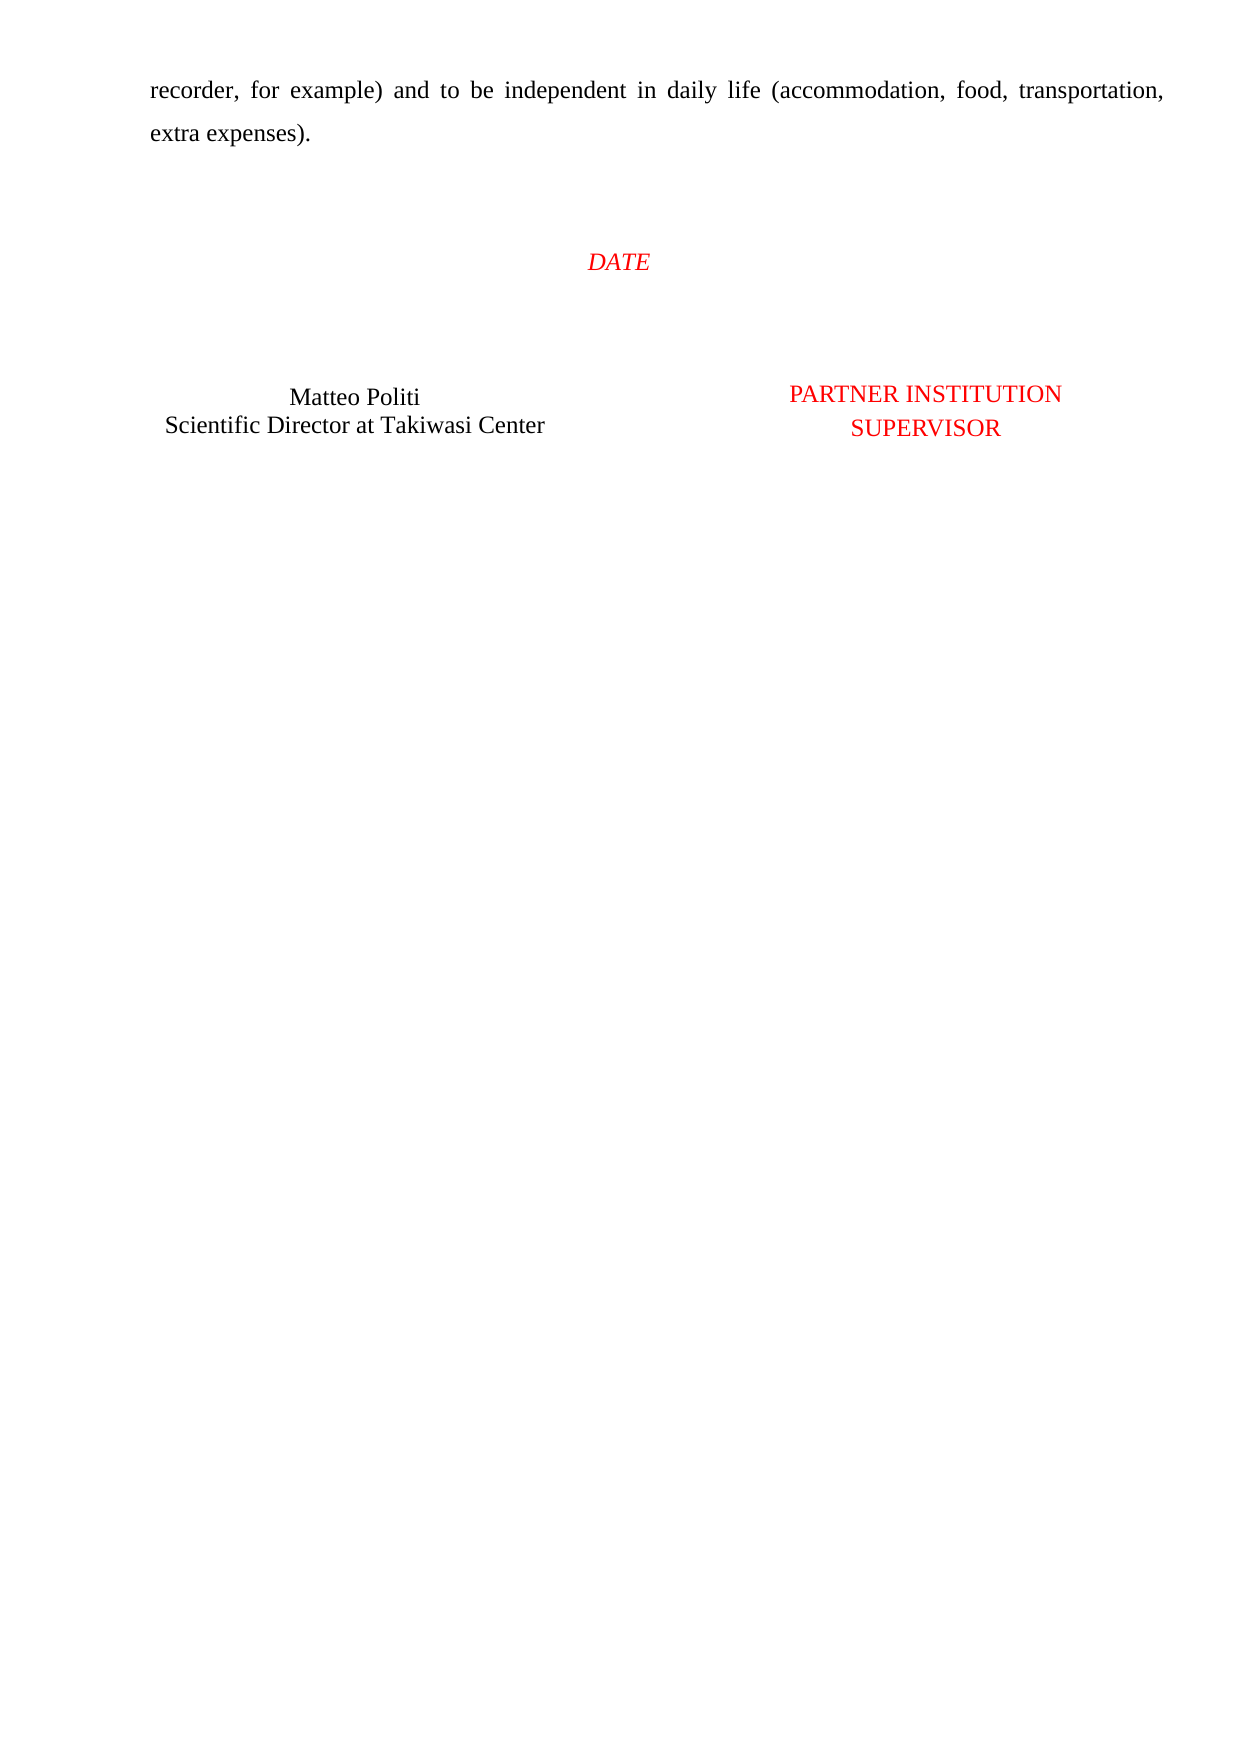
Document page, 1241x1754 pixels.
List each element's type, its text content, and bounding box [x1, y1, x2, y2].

text DATE [75, 247, 1165, 276]
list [112, 75, 1165, 147]
